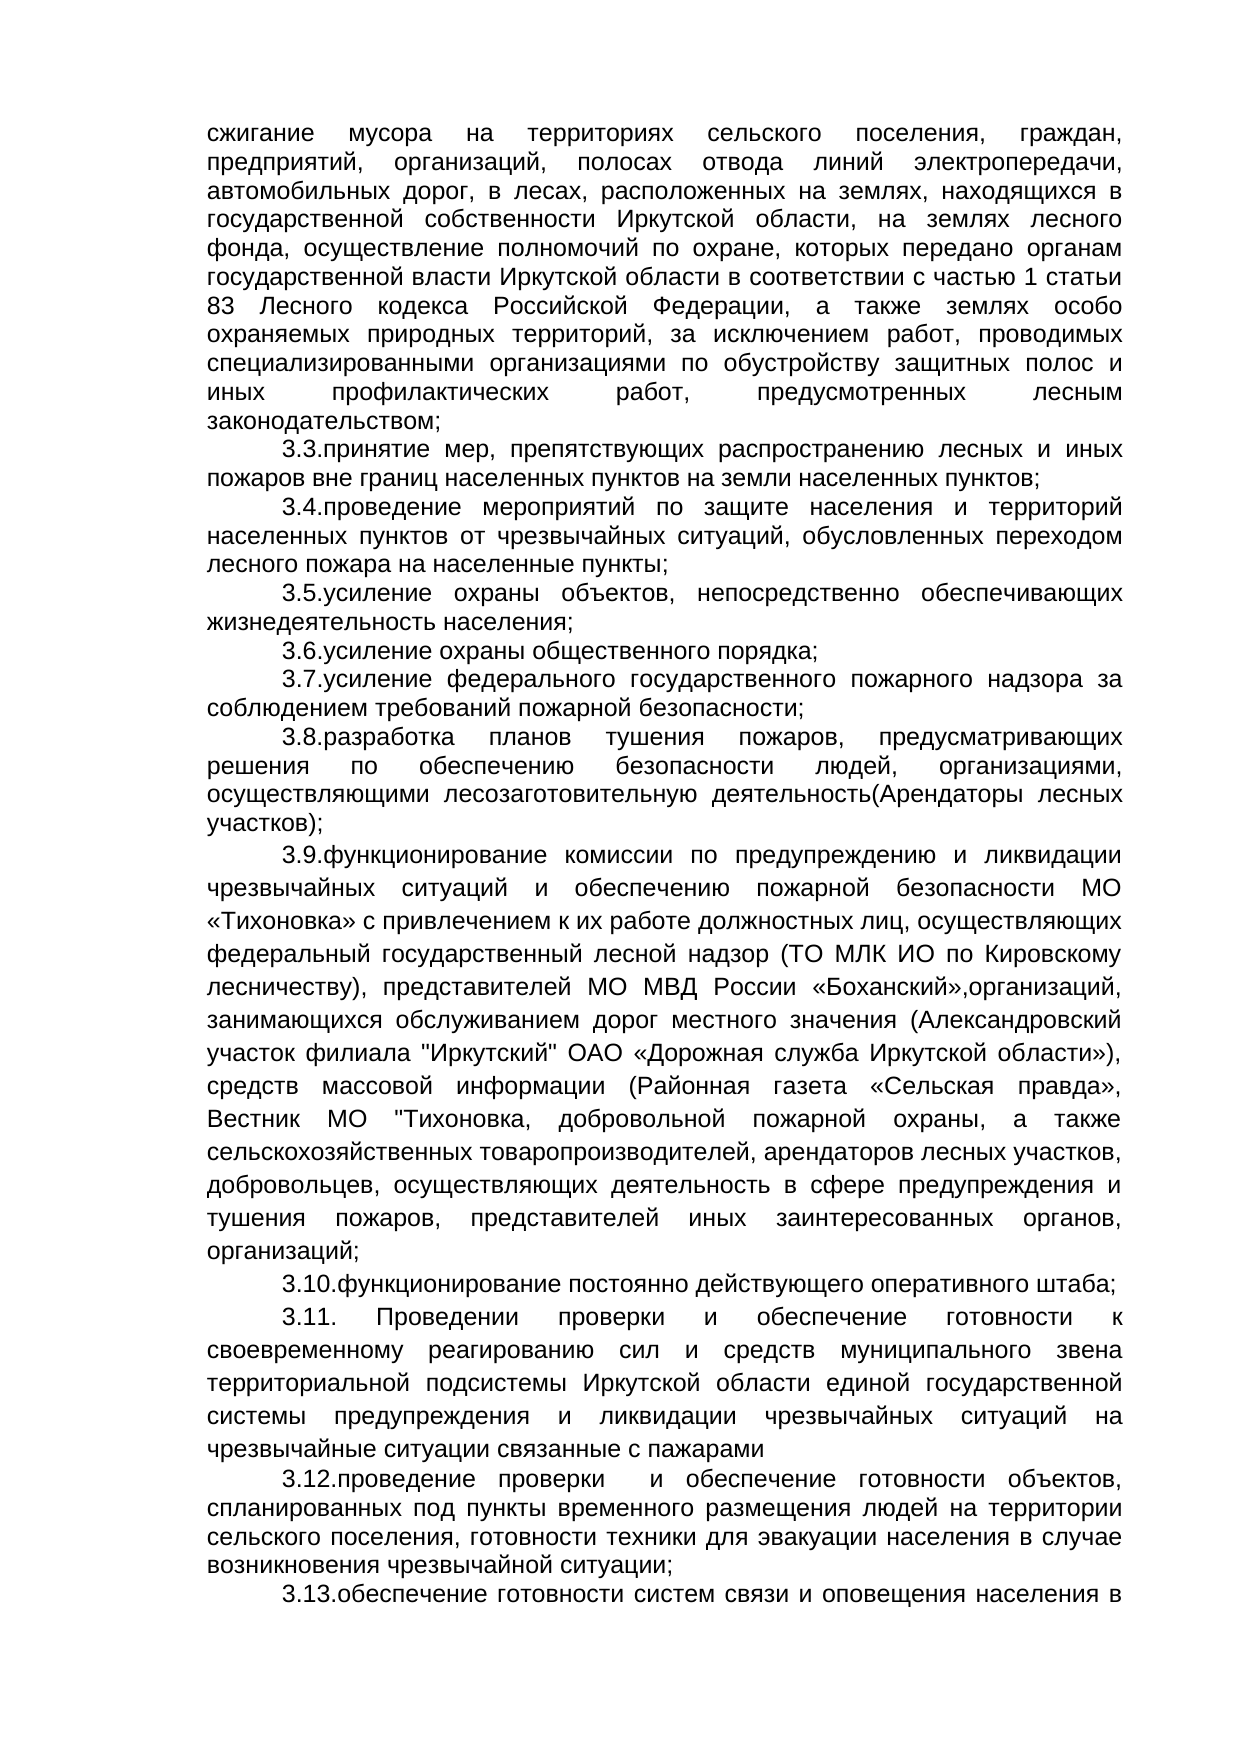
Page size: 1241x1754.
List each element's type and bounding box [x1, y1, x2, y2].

table_header [194, 118, 1135, 1608]
